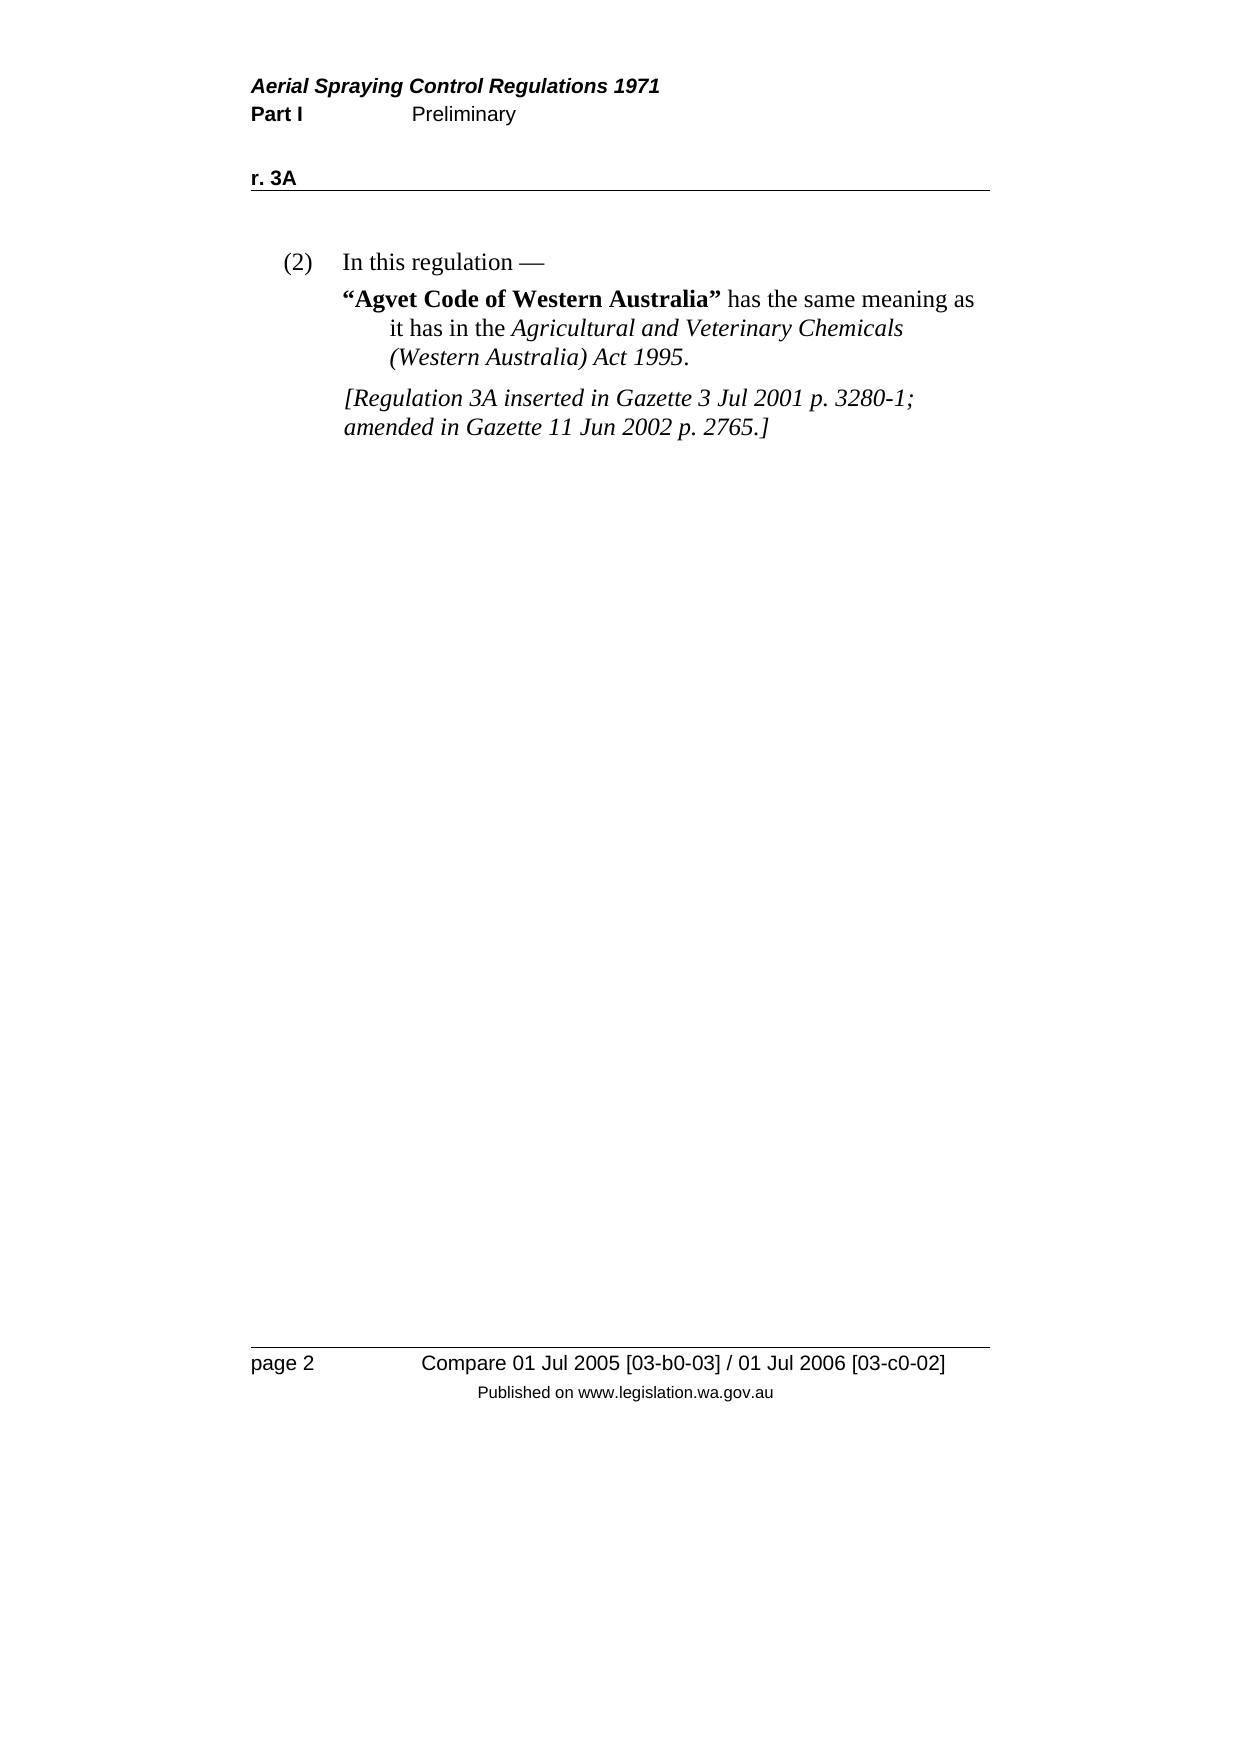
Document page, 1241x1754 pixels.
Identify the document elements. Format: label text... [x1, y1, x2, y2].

text [Regulation 3A inserted in Gazette 3 Jul 2001 p. 3280-1; amended in Gazette 11 Jun 2002 p. 2765.] [251, 383, 990, 441]
text “Agvet Code of Western Australia” has the same meaning as it has in the Agricultural and Veterinary Chemicals (Western Australia) Act 1995. [251, 284, 990, 371]
text (2) In this regulation — [251, 247, 990, 276]
